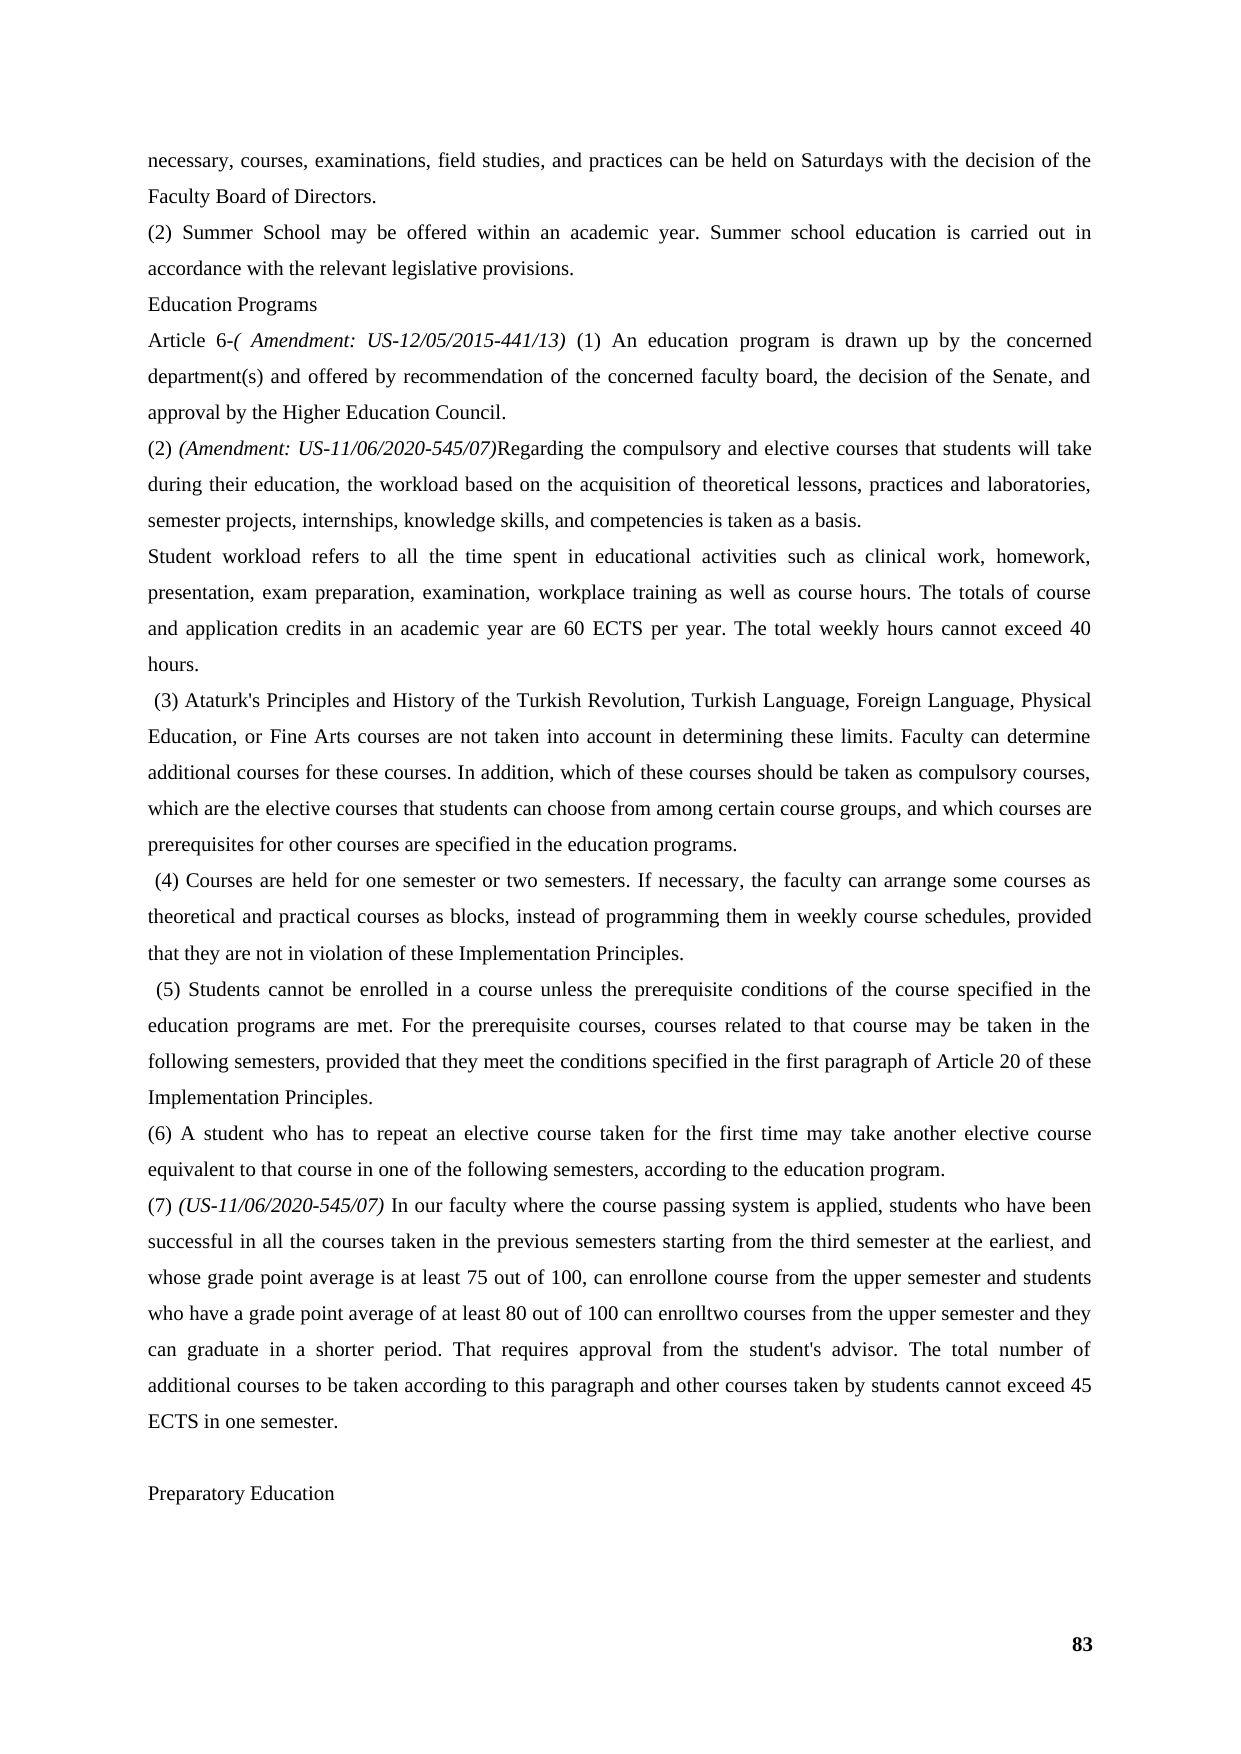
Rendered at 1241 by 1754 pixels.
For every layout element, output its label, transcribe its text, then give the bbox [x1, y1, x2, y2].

text (4) Courses are held for one semester or two semesters. If necessary, the faculty can arrange some courses as theoretical and practical courses as blocks, instead of programming them in weekly course schedules, provided that they are not in violation of these Implementation Principles. [148, 868, 1093, 964]
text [148, 148, 1093, 208]
text Student workload refers to all the time spent in educational activities such as clinical work, homework, presentation, exam preparation, examination, workplace training as well as course hours. The totals of course and application credits in an academic year are 60 ECTS per year. The total weekly hours cannot exceed 40 hours. [148, 544, 1093, 676]
text (7) (US-11/06/2020-545/07) In our faculty where the course passing system is applied, students who have been successful in all the courses taken in the previous semesters starting from the third semester at the earliest, and whose grade point average is at least 75 out of 100, can enrollone course from the upper semester and students who have a grade point average of at least 80 out of 100 can enrolltwo courses from the upper semester and they can graduate in a shorter period. That requires approval from the student's advisor. The total number of additional courses to be taken according to this paragraph and other courses taken by students cannot exceed 45 ECTS in one semester. [148, 1193, 1093, 1433]
text Preparatory Education [148, 1481, 1093, 1505]
text (3) Ataturk's Principles and History of the Turkish Revolution, Turkish Language, Foreign Language, Physical Education, or Fine Arts courses are not taken into account in determining these limits. Faculty can determine additional courses for these courses. In addition, which of these courses should be taken as compulsory courses, which are the elective courses that students can choose from among certain course groups, and which courses are prerequisites for other courses are specified in the education programs. [148, 688, 1093, 856]
text Article 6-( Amendment: US-12/05/2015-441/13) (1) An education program is drawn up by the concerned department(s) and offered by recommendation of the concerned faculty board, the decision of the Senate, and approval by the Higher Education Council. [148, 388, 1093, 424]
text (2) (Amendment: US-11/06/2020-545/07)Regarding the compulsory and elective courses that students will take during their education, the workload based on the acquisition of theoretical lessons, practices and laboratories, semester projects, internships, knowledge skills, and competencies is taken as a basis. [148, 496, 1093, 532]
text (5) Students cannot be enrolled in a course unless the prerequisite conditions of the course specified in the education programs are met. For the prerequisite courses, courses related to that course may be taken in the following semesters, provided that they meet the conditions specified in the first paragraph of Article 20 of these Implementation Principles. [148, 977, 1093, 1109]
text Education Programs [148, 292, 1093, 316]
text (2) Summer School may be offered within an academic year. Summer school education is carried out in accordance with the relevant legislative provisions. [148, 220, 1093, 280]
text Article 6-( Amendment: US-12/05/2015-441/13) (1) An education program is drawn up by the concerned department(s) and offered by recommendation of the concerned faculty board, the decision of the Senate, and approval by the Higher Education Council. [148, 328, 1093, 364]
text (2) (Amendment: US-11/06/2020-545/07)Regarding the compulsory and elective courses that students will take during their education, the workload based on the acquisition of theoretical lessons, practices and laboratories, semester projects, internships, knowledge skills, and competencies is taken as a basis. [148, 436, 1093, 472]
text (6) A student who has to repeat an elective course taken for the first time may take another elective course equivalent to that course in one of the following semesters, according to the education program. [148, 1121, 1093, 1181]
